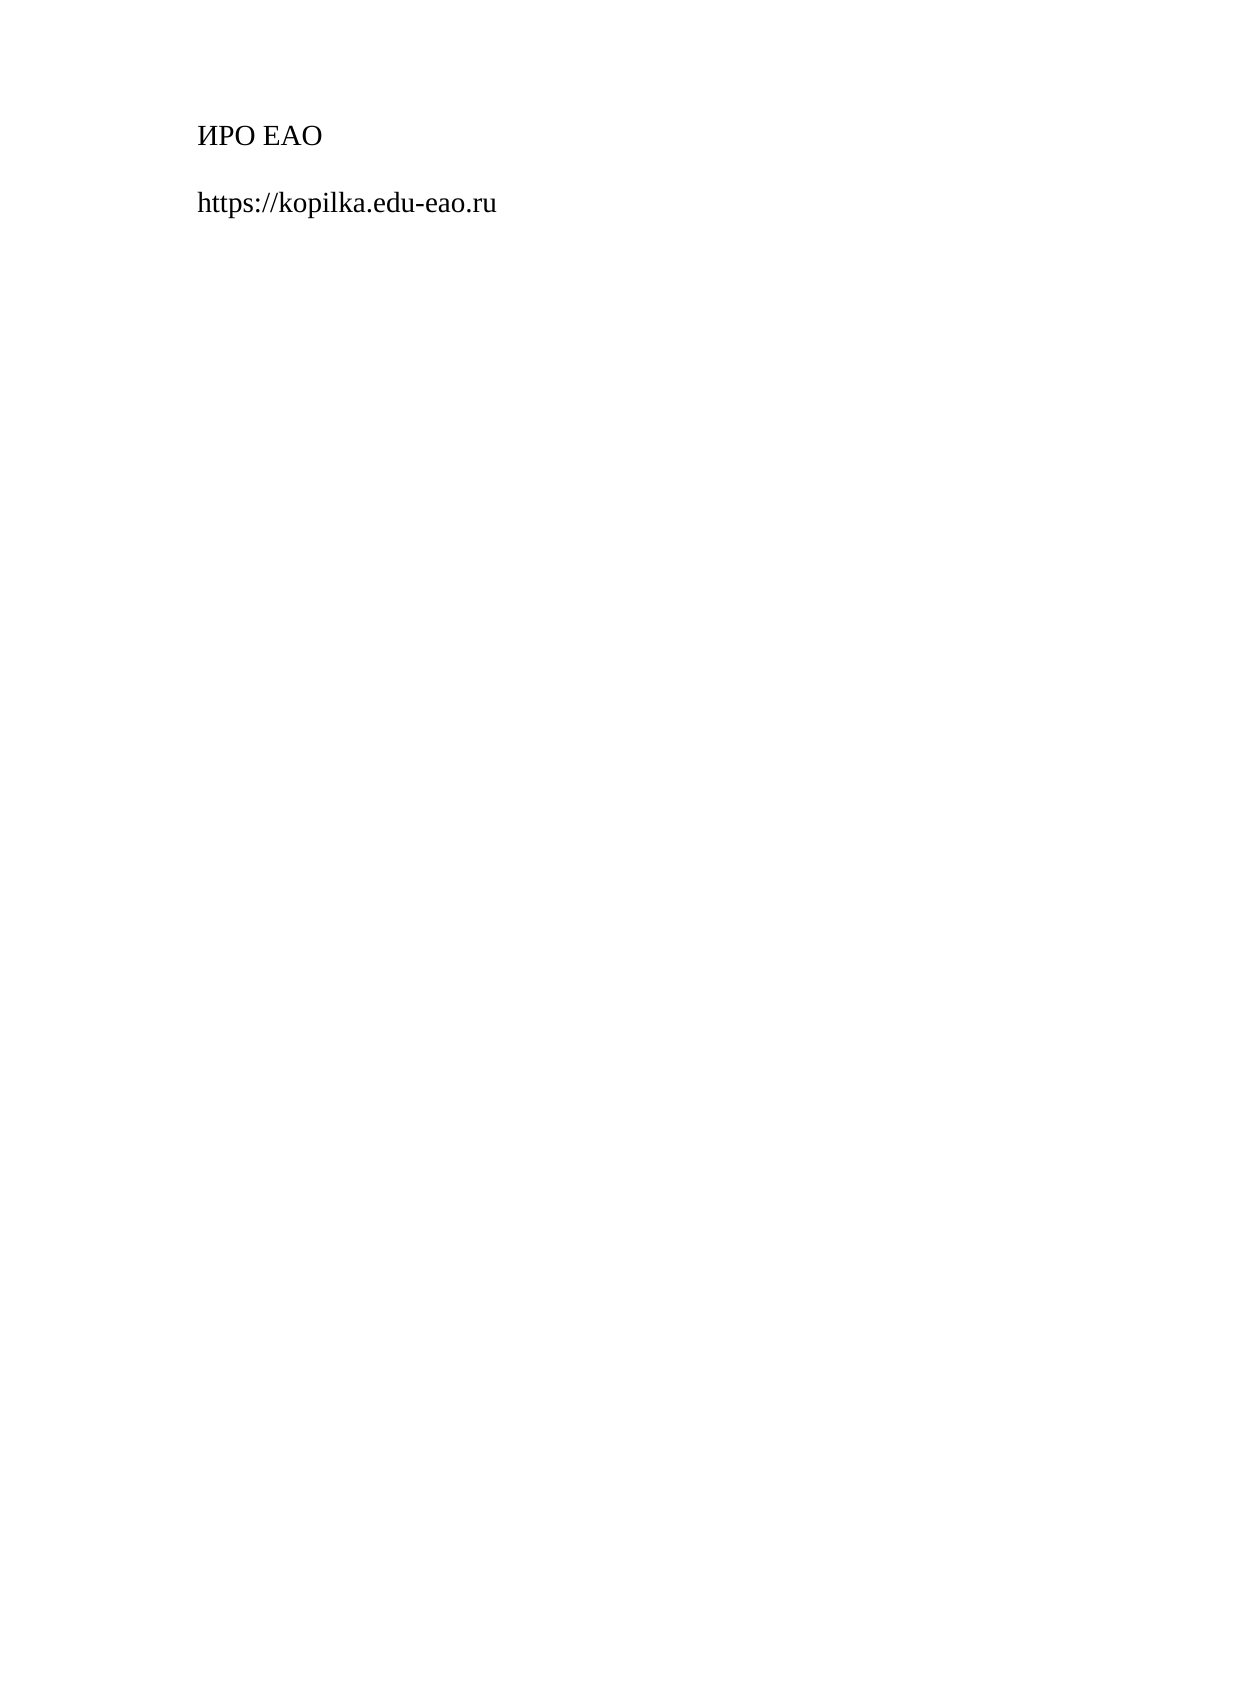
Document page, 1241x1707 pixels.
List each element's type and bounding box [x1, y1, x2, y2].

text [190, 118, 1152, 286]
